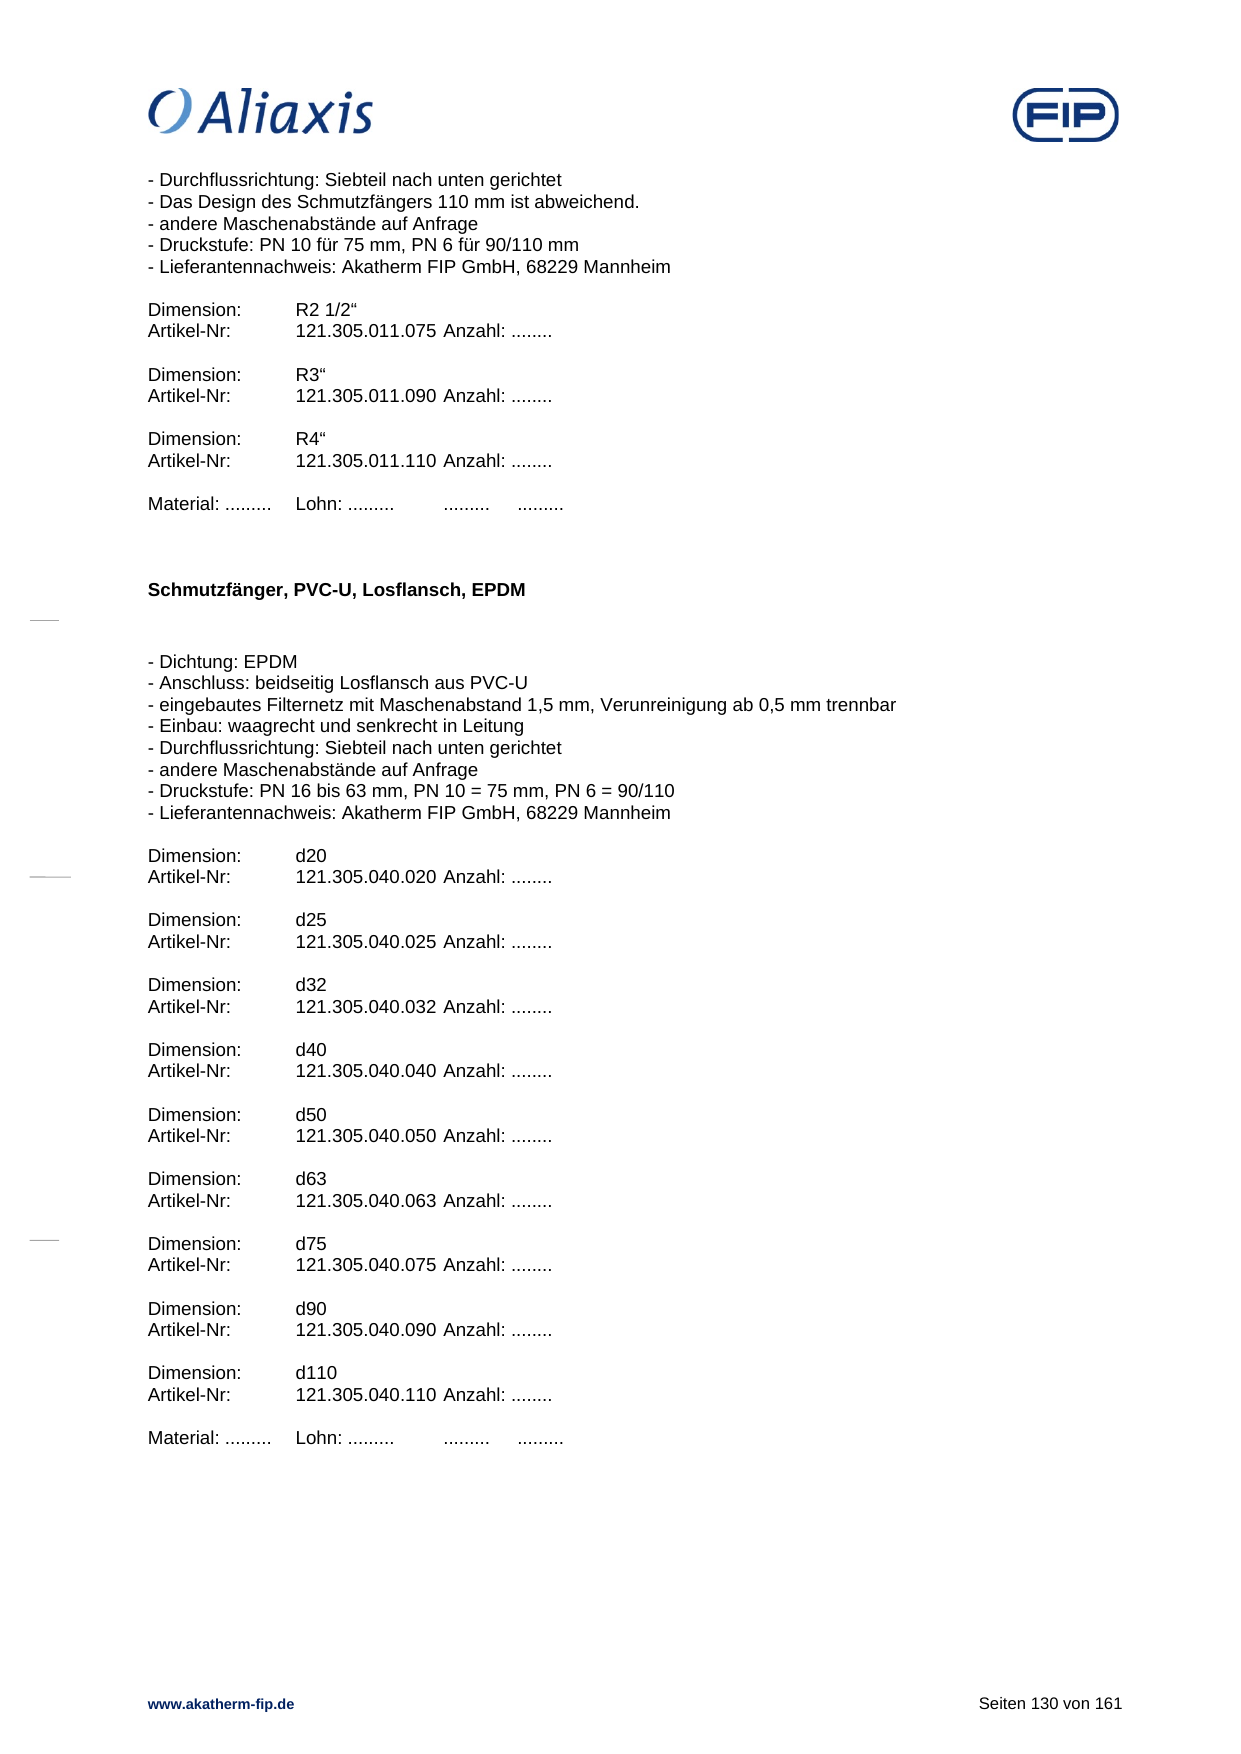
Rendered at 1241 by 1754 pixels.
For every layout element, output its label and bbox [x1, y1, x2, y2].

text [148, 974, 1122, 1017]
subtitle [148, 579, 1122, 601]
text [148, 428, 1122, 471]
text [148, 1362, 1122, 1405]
picture [148, 88, 373, 134]
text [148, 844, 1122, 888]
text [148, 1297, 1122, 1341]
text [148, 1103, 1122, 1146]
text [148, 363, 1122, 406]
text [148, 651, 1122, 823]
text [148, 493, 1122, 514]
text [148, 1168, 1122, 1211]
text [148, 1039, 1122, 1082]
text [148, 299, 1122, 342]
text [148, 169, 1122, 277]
picture [1012, 88, 1119, 142]
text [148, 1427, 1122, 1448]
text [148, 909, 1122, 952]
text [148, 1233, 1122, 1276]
